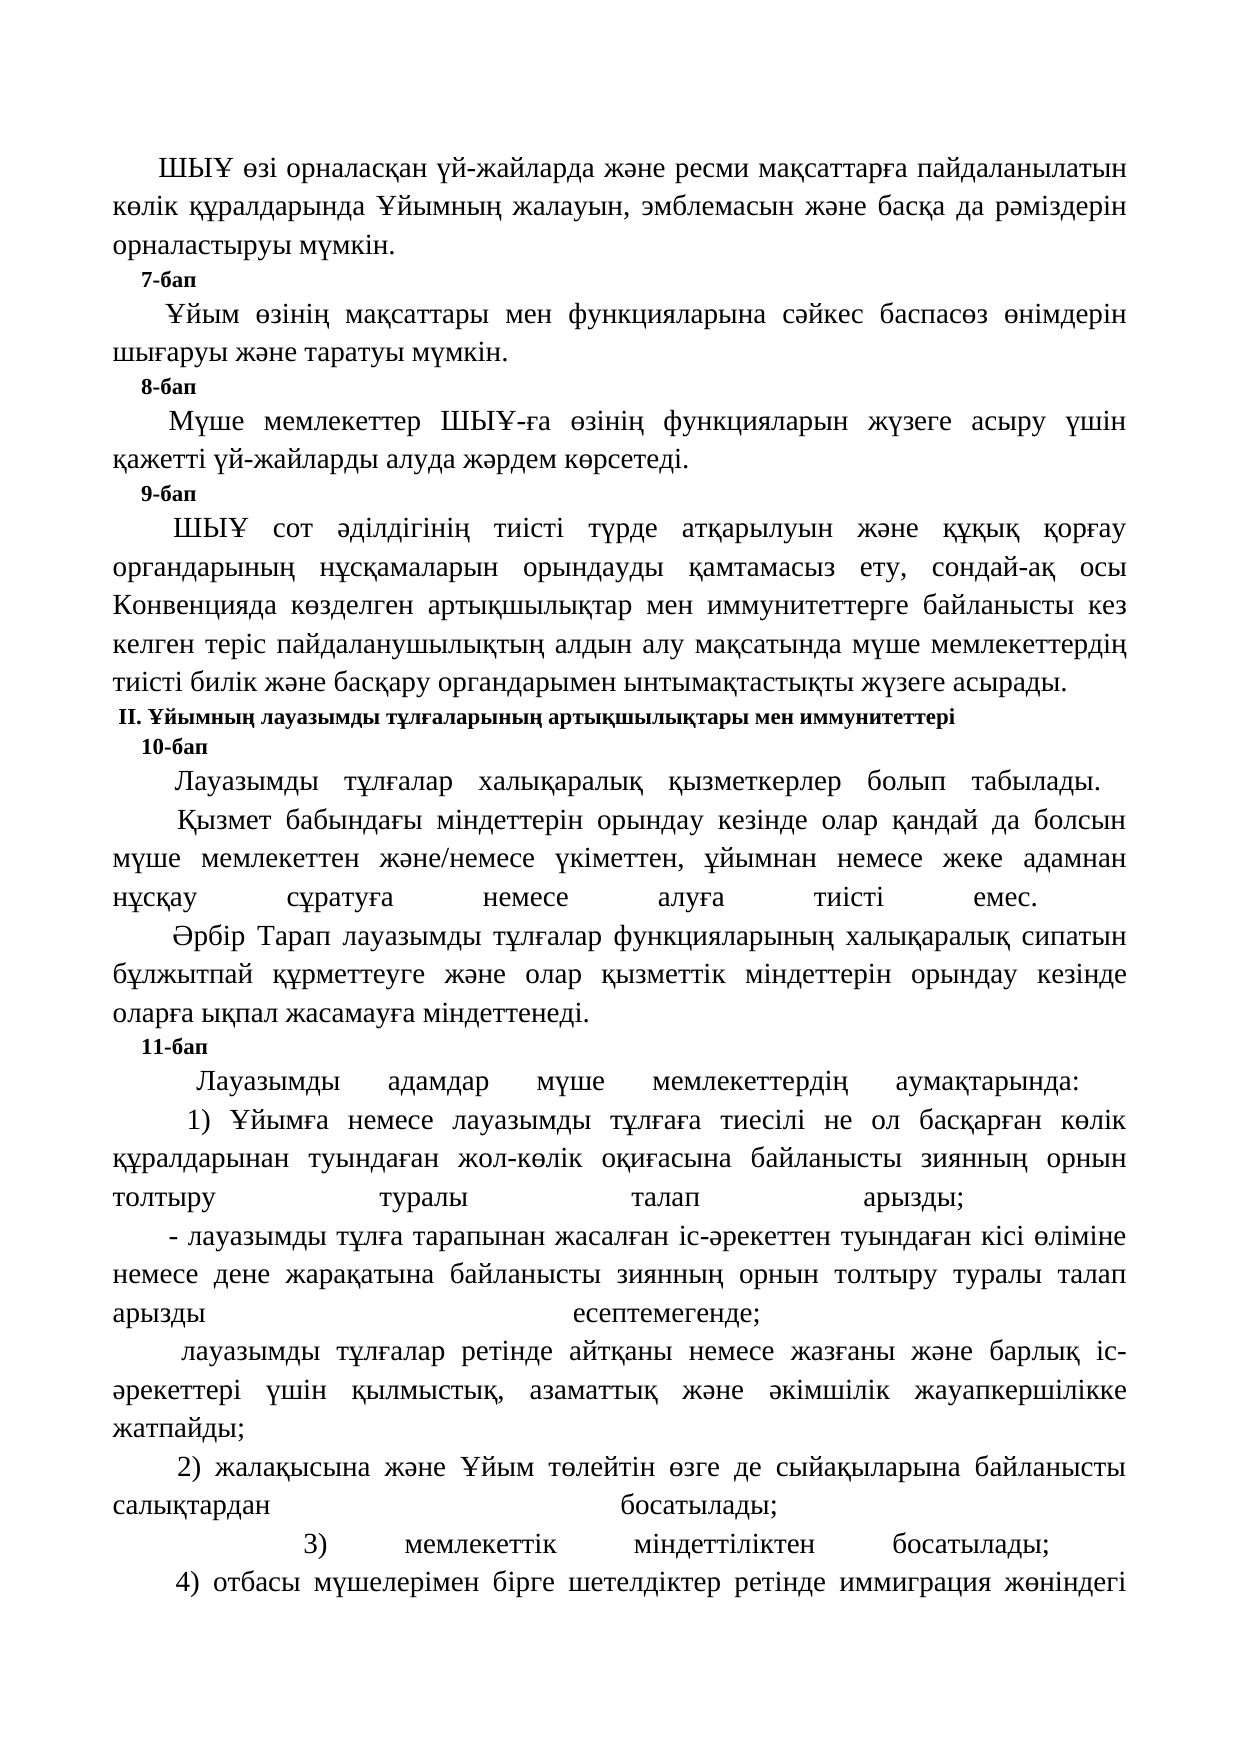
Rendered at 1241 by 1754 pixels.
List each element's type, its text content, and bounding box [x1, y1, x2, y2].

text 9-бап [112, 480, 1128, 507]
text ШЫҰ сот әдiлдiгiнің тиiсті түрде атқарылуын және құқық қорғау органдарының нұсқамаларын орындауды қамтамасыз ету, сондай-ақ осы Конвенцияда көзделген артықшылықтар мен иммунитеттерге байланысты кез келген терiс пайдаланушылықтың алдын алу мақсатында мүше мемлекеттердiң тиiсті билiк және басқару органдарымен ынтымақтастықты жүзеге асырады. [112, 510, 1128, 698]
text ШЫҰ өзi орналасқан үй-жайларда және ресми мақсаттарға пайдаланылатын көлiк құралдарында Ұйымның жалауын, эмблемасын және басқа да рәміздерiн орналастыруы мүмкiн. [112, 150, 1128, 261]
text Лауазымды тұлғалар халықаралық қызметкерлер болып табылады. Қызмет бабындағы мiндеттерiн орындау кезiнде олар қандай да болсын мүше мемлекеттен және/немесе үкіметтен, ұйымнан немесе жеке адамнан нұсқау сұратуға немесе алуға тиiсті емес. Әрбiр Тарап лауазымды тұлғалар функцияларының халықаралық сипатын бұлжытпай құрметтеуге және олар қызметтік міндеттерін орындау кезiнде оларға ықпал жасамауға міндеттенедi. [112, 763, 1128, 1028]
text 11-бап [112, 1033, 1128, 1060]
text 7-бап [112, 266, 1128, 292]
text II. Ұйымның лауазымды тұлғаларының артықшылықтары мен иммунитеттерi [112, 703, 1128, 729]
text 10-бап [112, 733, 1128, 760]
text Ұйым өзiнiң мақсаттары мен функцияларына сәйкес баспасөз өнiмдерiн шығаруы және таратуы мүмкiн. [112, 296, 1128, 368]
text 8-бап [112, 373, 1128, 399]
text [112, 1063, 1128, 1598]
text Мүше мемлекеттер ШЫҰ-ға өзінің функцияларын жүзеге асыру үшін қажеттi үй-жайларды алуда жәрдем көрсетедi. [112, 403, 1128, 475]
